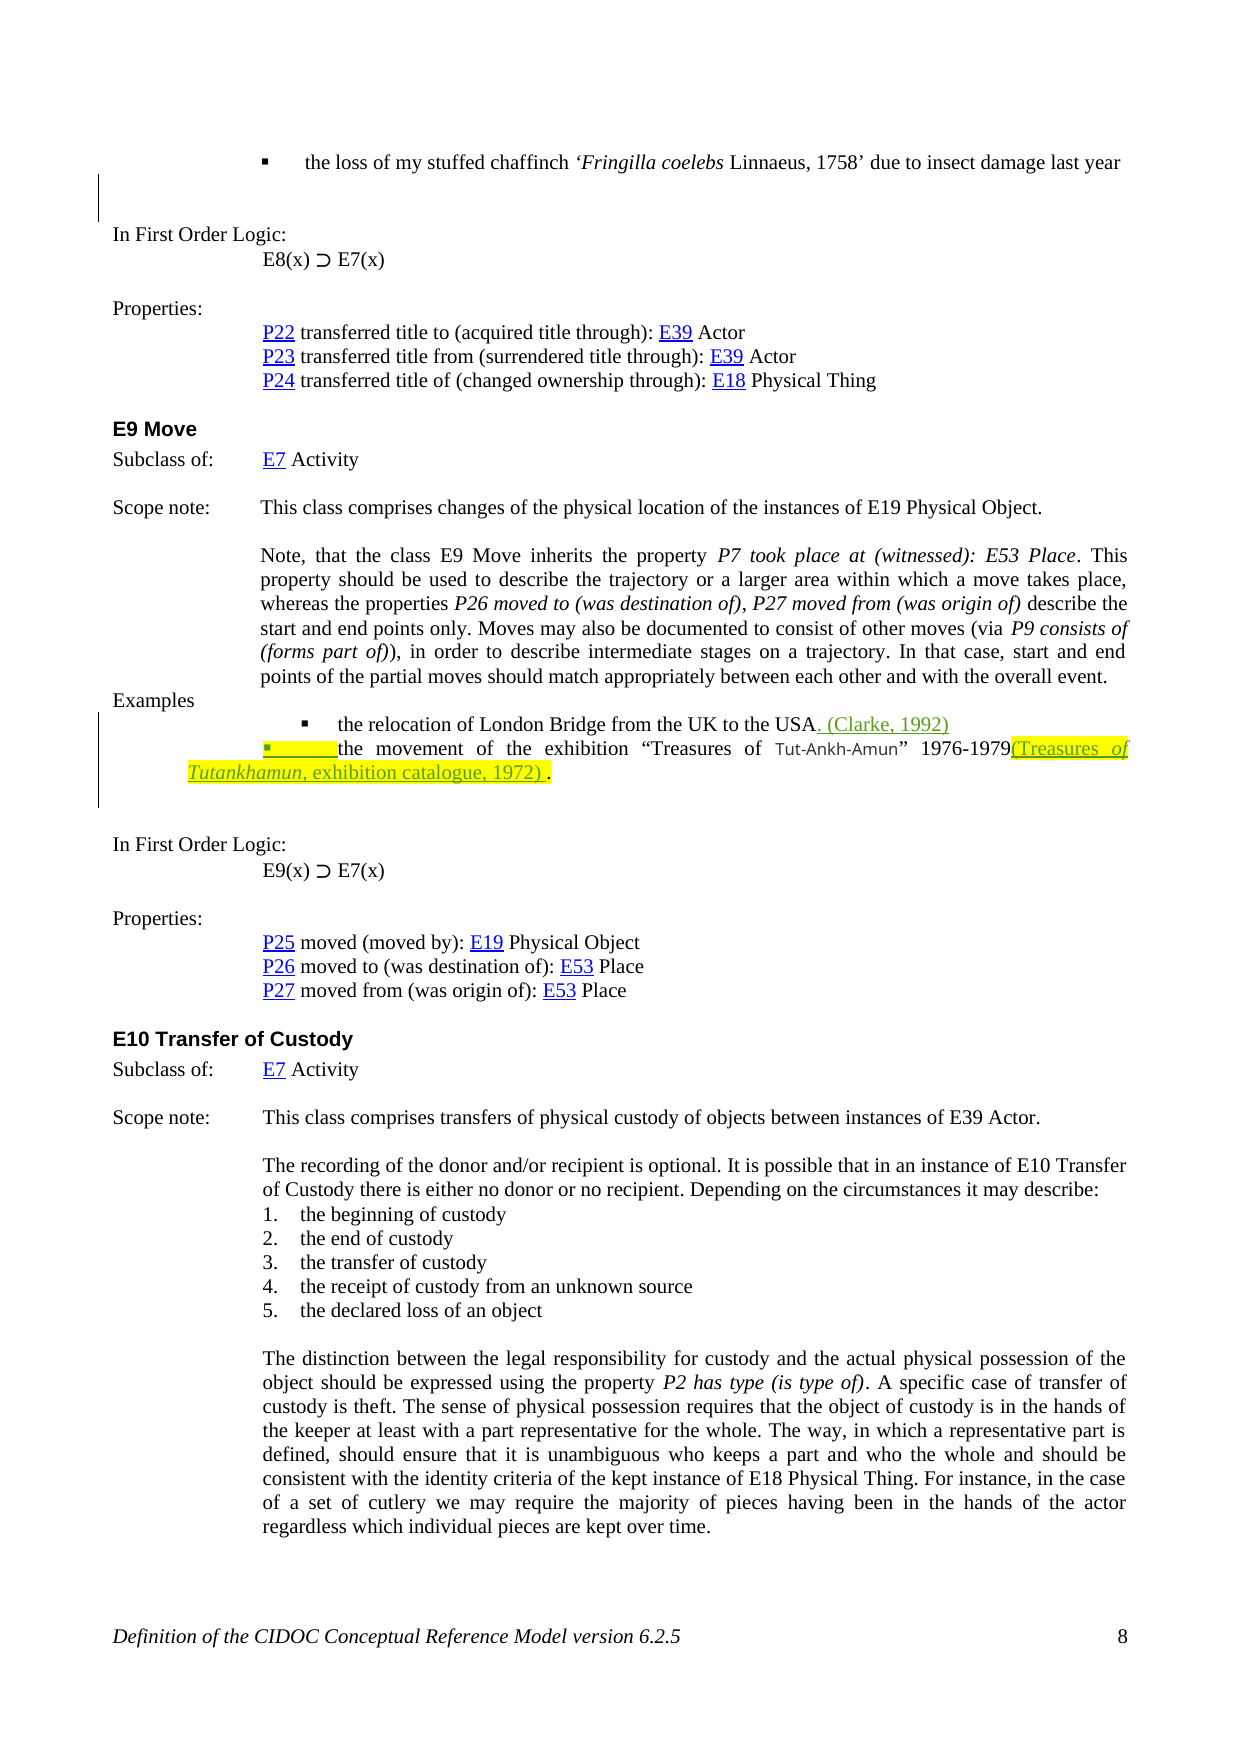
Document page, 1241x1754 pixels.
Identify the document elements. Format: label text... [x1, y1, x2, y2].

list the movement of the exhibition “Treasures of Tut-Ankh-Amun” 1976-1979. [187, 736, 1128, 784]
list the receipt of custody from an unknown source [262, 1274, 1128, 1298]
text Scope note: This class comprises changes of the physical location of the instances of E19 Physical Object. [112, 495, 1128, 519]
text E9(x) ⊃ E7(x) [112, 856, 1128, 882]
text In First Order Logic: [112, 832, 1128, 856]
list the loss of my stuffed chaffinch ‘Fringilla coelebs Linnaeus, 1758’ due to insect damage last year [260, 150, 1128, 174]
text The distinction between the legal responsibility for custody and the actual physical possession of the object should be expressed using the property P2 has type (is type of). A specific case of transfer of custody is theft. The sense of physical possession requires that the object of custody is in the hands of the keeper at least with a part representative for the whole. The way, in which a representative part is defined, should ensure that it is unambiguous who keeps a part and who the whole and should be consistent with the identity criteria of the kept instance of E18 Physical Thing. For instance, in the case of a set of cutlery we may require the majority of pieces having been in the hands of the actor regardless which individual pieces are kept over time. [262, 1346, 1128, 1538]
text P27 moved from (was origin of): E53 Place [262, 978, 1128, 1002]
text P24 transferred title of (changed ownership through): E18 Physical Thing [262, 368, 1128, 392]
list the declared loss of an object [262, 1298, 1128, 1322]
list the transfer of custody [262, 1249, 1128, 1274]
list the beginning of custody [262, 1201, 1128, 1226]
text P26 moved to (was destination of): E53 Place [262, 954, 1128, 978]
text P22 transferred title to (acquired title through): E39 Actor [262, 319, 1128, 344]
text Properties: [112, 906, 1128, 930]
text Scope note: This class comprises transfers of physical custody of objects between instances of E39 Actor. [112, 1105, 1128, 1129]
subtitle E10 Transfer of Custody [112, 1027, 1128, 1051]
list the relocation of London Bridge from the UK to the USA [262, 712, 1128, 736]
text Subclass of: E7 Activity [112, 447, 1128, 471]
subtitle E9 Move [112, 417, 1128, 441]
text In First Order Logic: [112, 222, 1128, 246]
text E8(x) ⊃ E7(x) [112, 246, 1128, 271]
text Examples [112, 688, 1128, 712]
list the end of custody [262, 1226, 1128, 1249]
text P23 transferred title from (surrendered title through): E39 Actor [262, 344, 1128, 368]
text Properties: [112, 296, 1128, 319]
text Note, that the class E9 Move inherits the property P7 took place at (witnessed): E53 Place. This property should be used to describe the trajectory or a larger area within which a move takes place, whereas the properties P26 moved to (was destination of), P27 moved from (was origin of) describe the start and end points only. Moves may also be documented to consist of other moves (via P9 consists of (forms part of)), in order to describe intermediate stages on a trajectory. In that case, start and end points of the partial moves should match appropriately between each other and with the overall event. [260, 543, 1128, 688]
text P25 moved (moved by): E19 Physical Object [262, 930, 1128, 954]
text Subclass of: E7 Activity [112, 1057, 1128, 1081]
text The recording of the donor and/or recipient is optional. It is possible that in an instance of E10 Transfer of Custody there is either no donor or no recipient. Depending on the circumstances it may describe: [262, 1153, 1128, 1201]
